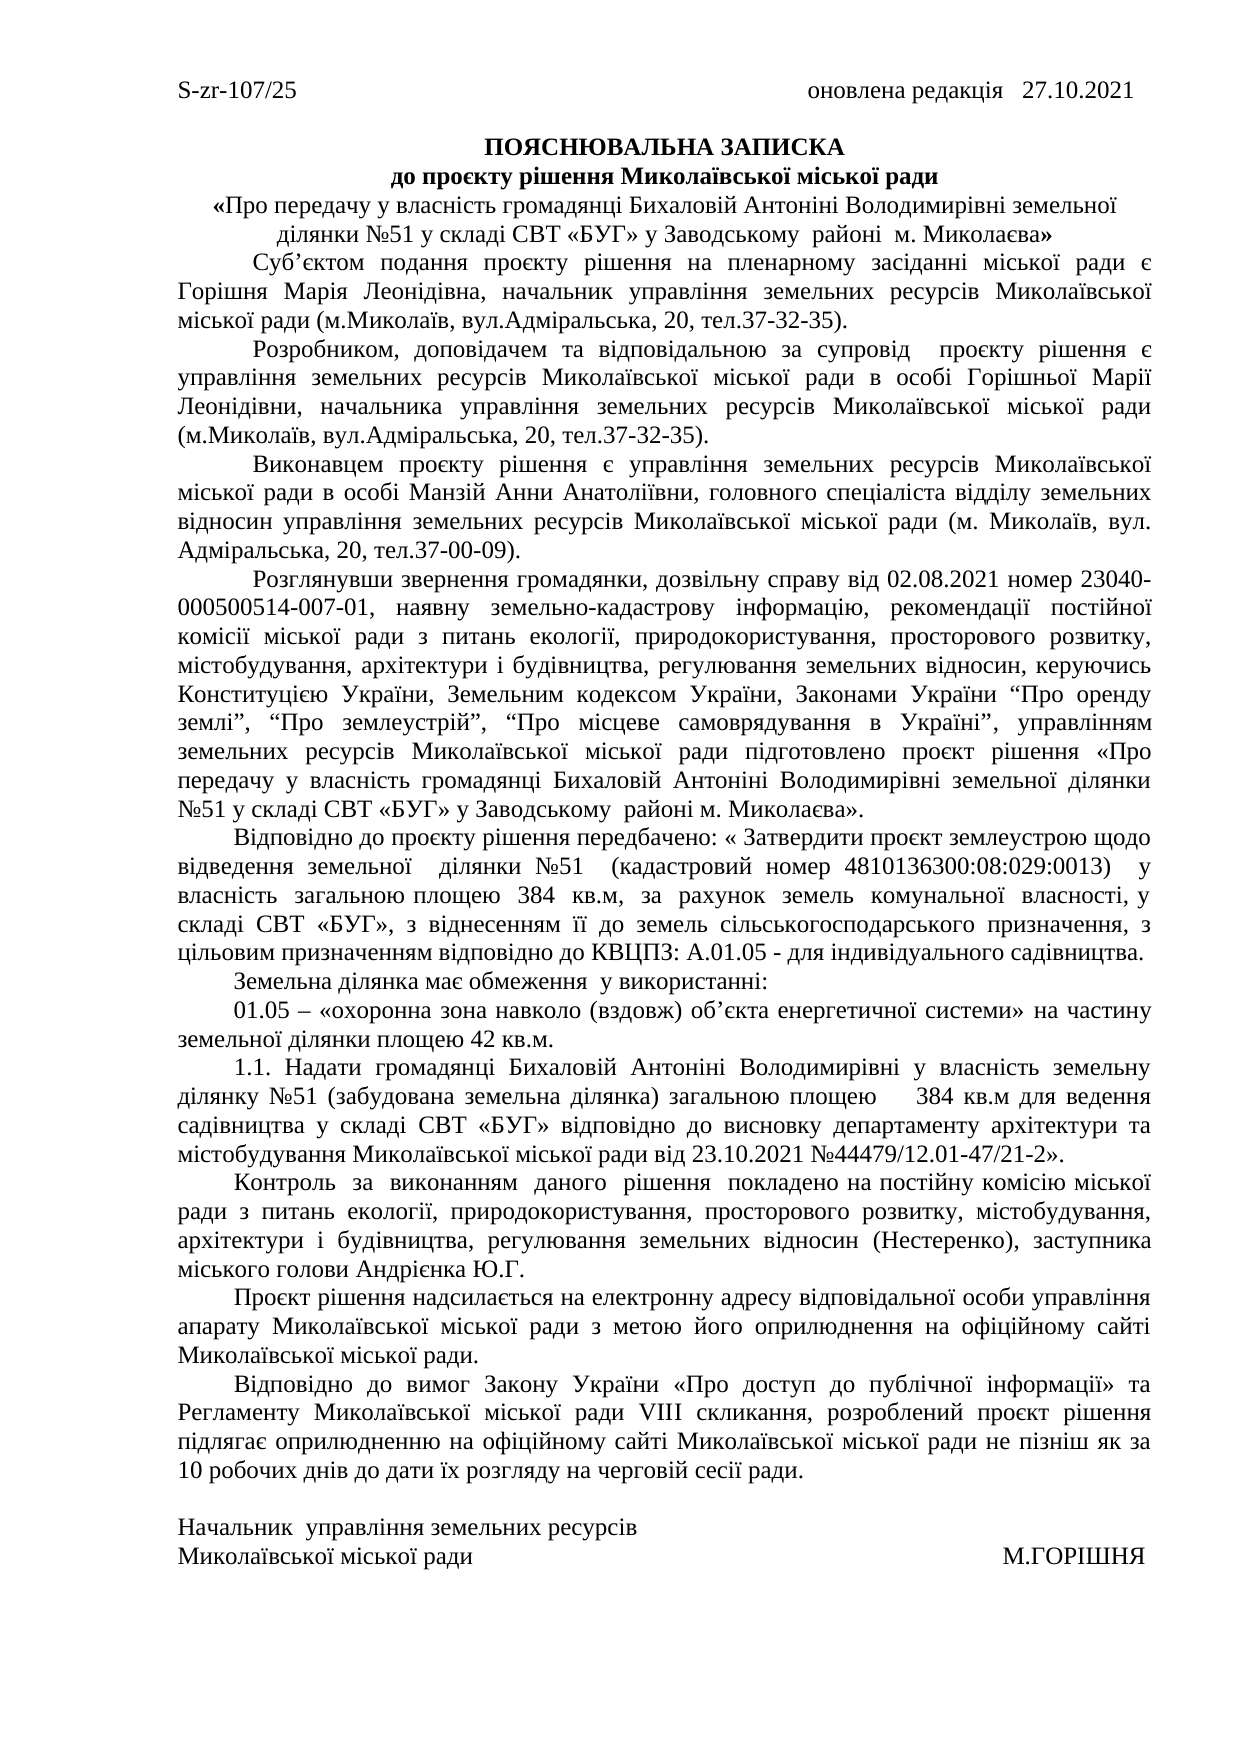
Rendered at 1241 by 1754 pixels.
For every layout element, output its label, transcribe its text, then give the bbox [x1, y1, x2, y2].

text Проєкт рішення надсилається на електронну адресу відповідальної особи управління апарату Миколаївської міської ради з метою його оприлюднення на офіційному сайті Миколаївської міської ради. [177, 1282, 1152, 1369]
text 01.05 – «охоронна зона навколо (вздовж) об’єкта енергетичної системи» на частину земельної ділянки площею 42 кв.м. [177, 995, 1152, 1052]
text Розглянувши звернення громадянки, дозвільну справу від 02.08.2021 номер 23040-000500514-007-01, наявну земельно-кадастрову інформацію, рекомендації постійної комісії міської ради з питань екології, природокористування, просторового розвитку, містобудування, архітектури і будівництва, регулювання земельних відносин, керуючись Конституцією України, Земельним кодексом України, Законами України “Про оренду землі”, “Про землеустрій”, “Про місцеве самоврядування в Україні”, управлінням земельних ресурсів Миколаївської міської ради підготовлено проєкт рішення «Про передачу у власність громадянці Бихаловій Антоніні Володимирівні земельної ділянки №51 у складі СВТ «БУГ» у Заводському районі м. Миколаєва». [177, 564, 1152, 822]
text Начальник управління земельних ресурсів [177, 1512, 1152, 1541]
text Миколаївської міської ради М.ГОРІШНЯ [177, 1541, 1152, 1570]
text до проєкту рішення Миколаївської міської ради [177, 161, 1152, 190]
text Розробником, доповідачем та відповідальною за супровід проєкту рішення є управління земельних ресурсів Миколаївської міської ради в особі Горішньої Марії Леонідівни, начальника управління земельних ресурсів Миколаївської міської ради (м.Миколаїв, вул.Адміральська, 20, тел.37-32-35). [177, 334, 1152, 449]
text Відповідно до проєкту рішення передбачено: « Затвердити проєкт землеустрою щодо відведення земельної ділянки №51 (кадастровий номер 4810136300:08:029:0013) у власність загальною площею 384 кв.м, за рахунок земель комунальної власності, у складі СВТ «БУГ», з віднесенням її до земель сільськогосподарського призначення, з цільовим призначенням відповідно до КВЦПЗ: А.01.05 - для індивідуального садівництва. [177, 822, 1152, 966]
text S-zr-107/25 оновлена редакція 27.10.2021 [177, 75, 1152, 104]
text «Про передачу у власність громадянці Бихаловій Антоніні Володимирівні земельної ділянки №51 у складі СВТ «БУГ» у Заводському районі м. Миколаєва» [177, 190, 1152, 247]
text Відповідно до вимог Закону України «Про доступ до публічної інформації» та Регламенту Миколаївської міської ради VIII скликання, розроблений проєкт рішення підлягає оприлюдненню на офіційному сайті Миколаївської міської ради не пізніш як за 10 робочих днів до дати їх розгляду на черговій сесії ради. [177, 1369, 1152, 1484]
text Земельна ділянка має обмеження у використанні: [177, 966, 1152, 995]
text Суб’єктом подання проєкту рішення на пленарному засіданні міської ради є Горішня Марія Леонідівна, начальник управління земельних ресурсів Миколаївської міської ради (м.Миколаїв, вул.Адміральська, 20, тел.37-32-35). [177, 247, 1152, 334]
list Контроль за виконанням даного рішення покладено на постійну комісію міської ради з питань екології, природокористування, просторового розвитку, містобудування, архітектури і будівництва, регулювання земельних відносин (Нестеренко), заступника міського голови Андрієнка Ю.Г. [177, 1167, 1152, 1282]
text Виконавцем проєкту рішення є управління земельних ресурсів Миколаївської міської ради в особі Манзій Анни Анатоліївни, головного спеціаліста відділу земельних відносин управління земельних ресурсів Миколаївської міської ради (м. Миколаїв, вул. Адміральська, 20, тел.37-00-09). [177, 449, 1152, 564]
text 1.1. Надати громадянці Бихаловій Антоніні Володимирівні у власність земельну ділянку №51 (забудована земельна ділянка) загальною площею 384 кв.м для ведення садівництва у складі СВТ «БУГ» відповідно до висновку департаменту архітектури та містобудування Миколаївської міської ради від 23.10.2021 №44479/12.01-47/21-2». [177, 1052, 1152, 1167]
text ПОЯСНЮВАЛЬНА ЗАПИСКА [177, 132, 1152, 161]
